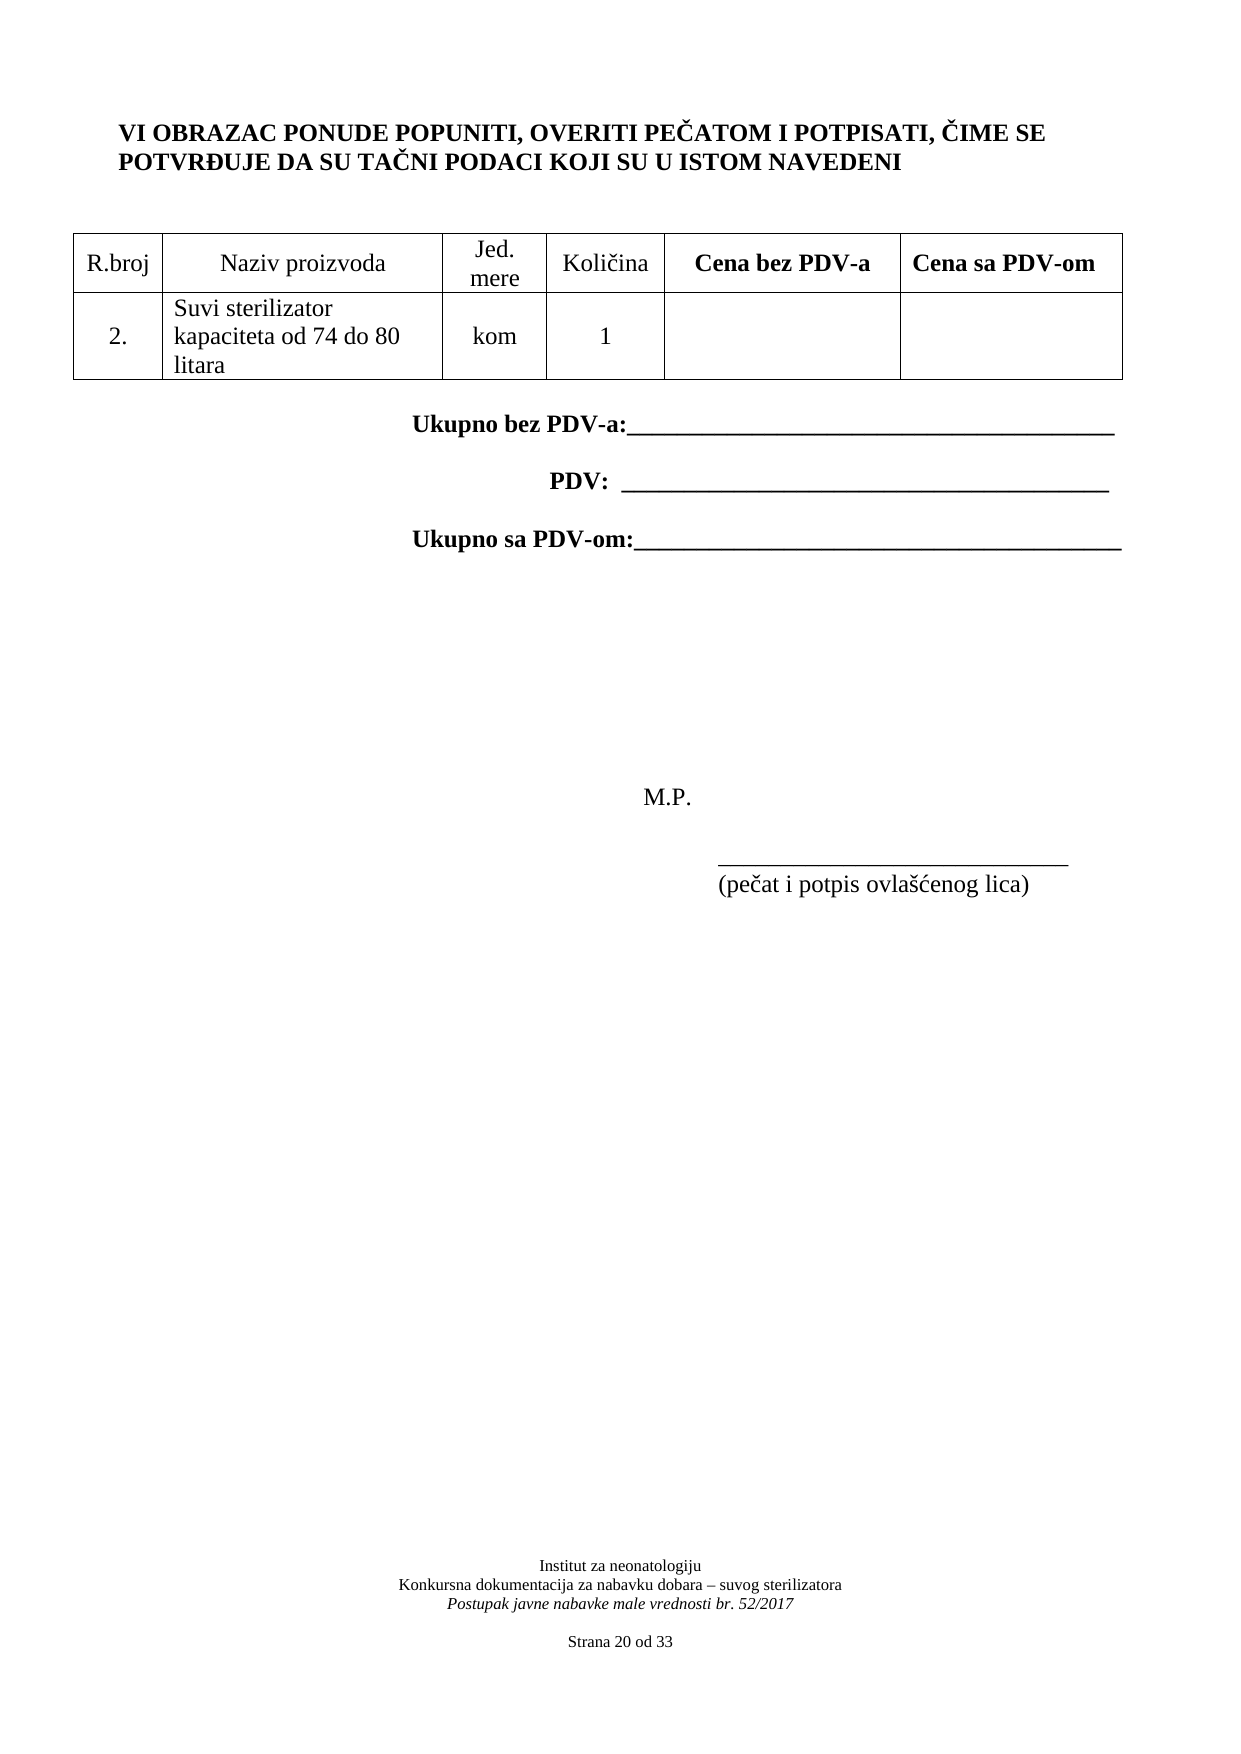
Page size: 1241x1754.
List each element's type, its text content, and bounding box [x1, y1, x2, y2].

text Ukupno sa PDV-om:_______________________________________ [118, 524, 1122, 552]
table_header Naziv proizvoda [163, 234, 442, 292]
table_cell 2. [74, 293, 162, 379]
text PDV: _______________________________________ [118, 466, 1122, 495]
table_cell [665, 293, 900, 379]
table_header Cena sa PDV-om [901, 234, 1122, 292]
text VI OBRAZAC PONUDE POPUNITI, OVERITI PEČATOM I POTPISATI, ČIME SE POTVRĐUJE DA SU TAČNI PODACI KOJI SU U ISTOM NAVEDENI [118, 118, 1122, 176]
text M.P. [118, 782, 1122, 811]
table_header Jed. mere [443, 234, 546, 292]
table_header Cena bez PDV-a [665, 234, 900, 292]
table_cell kom [443, 293, 546, 379]
table_header R.broj [74, 234, 162, 292]
text Ukupno bez PDV-a:_______________________________________ [118, 409, 1122, 437]
table_cell [901, 293, 1122, 379]
table_cell 1 [547, 293, 664, 379]
table_header Količina [547, 234, 664, 292]
text (pečat i potpis ovlašćenog lica) [643, 869, 1122, 897]
table_cell Suvi sterilizator kapaciteta od 74 do 80 litara [163, 293, 442, 379]
text ____________________________ [718, 840, 1122, 869]
